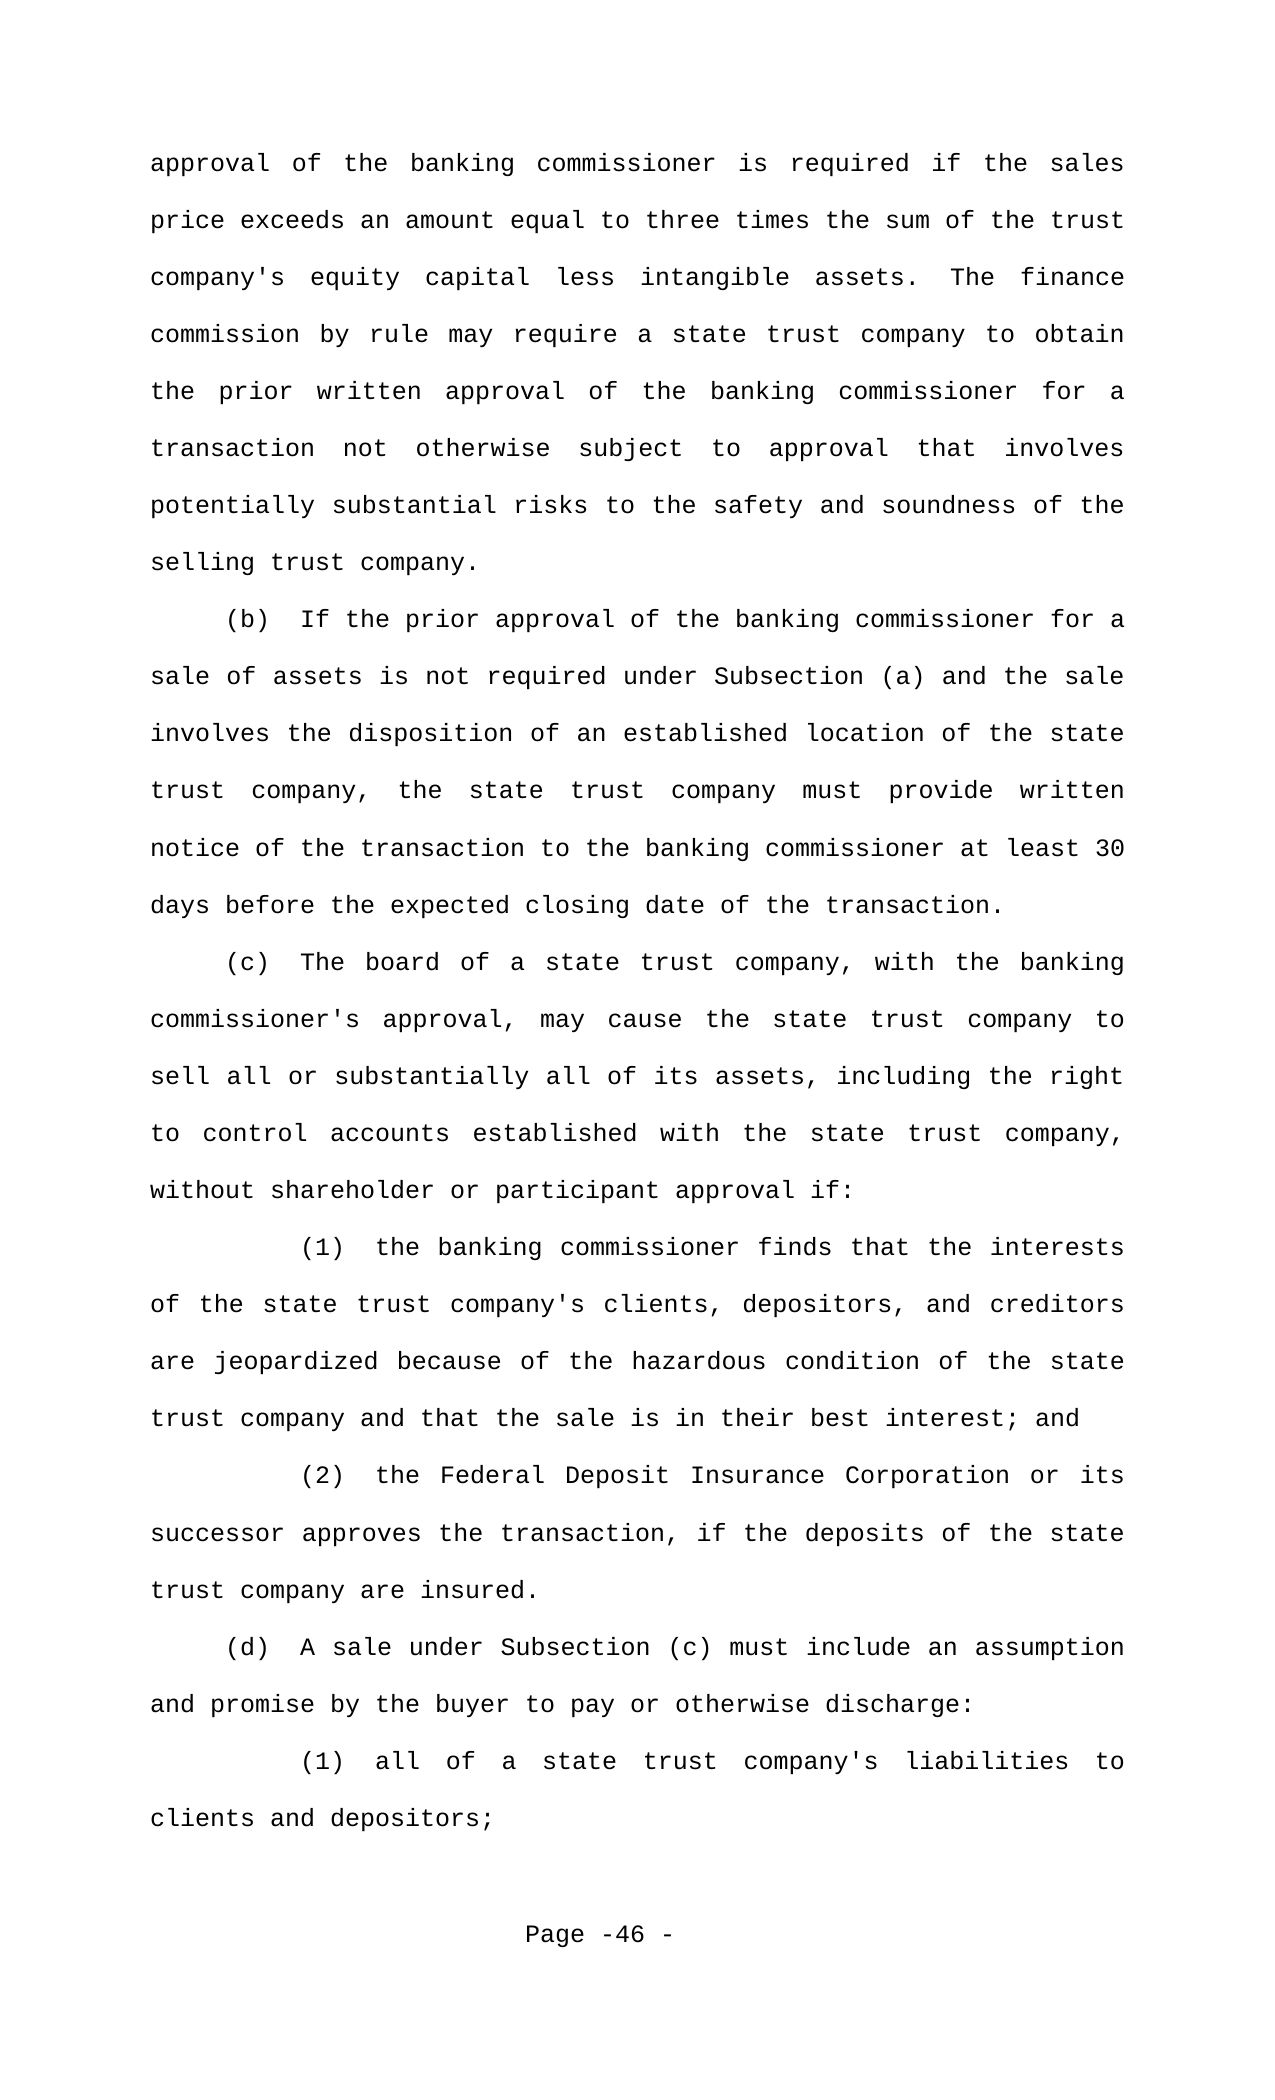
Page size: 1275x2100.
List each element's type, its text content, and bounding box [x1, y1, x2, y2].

text (d) A sale under Subsection (c) must include an assumption and promise by the buyer to pay or otherwise discharge: [150, 1634, 1125, 1720]
text (c) The board of a state trust company, with the banking commissioner's approval, may cause the state trust company to sell all or substantially all of its assets, including the right to control accounts established with the state trust company, without shareholder or participant approval if: [150, 949, 1125, 1206]
text (1) the banking commissioner finds that the interests of the state trust company's clients, depositors, and creditors are jeopardized because of the hazardous condition of the state trust company and that the sale is in their best interest; and [150, 1234, 1125, 1434]
text (1) all of a state trust company's liabilities to clients and depositors; [150, 1748, 1125, 1834]
text (2) the Federal Deposit Insurance Corporation or its successor approves the transaction, if the deposits of the state trust company are insured. [150, 1463, 1125, 1606]
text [150, 150, 1125, 578]
text (b) If the prior approval of the banking commissioner for a sale of assets is not required under Subsection (a) and the sale involves the disposition of an established location of the state trust company, the state trust company must provide written notice of the transaction to the banking commissioner at least 30 days before the expected closing date of the transaction. [150, 607, 1125, 921]
